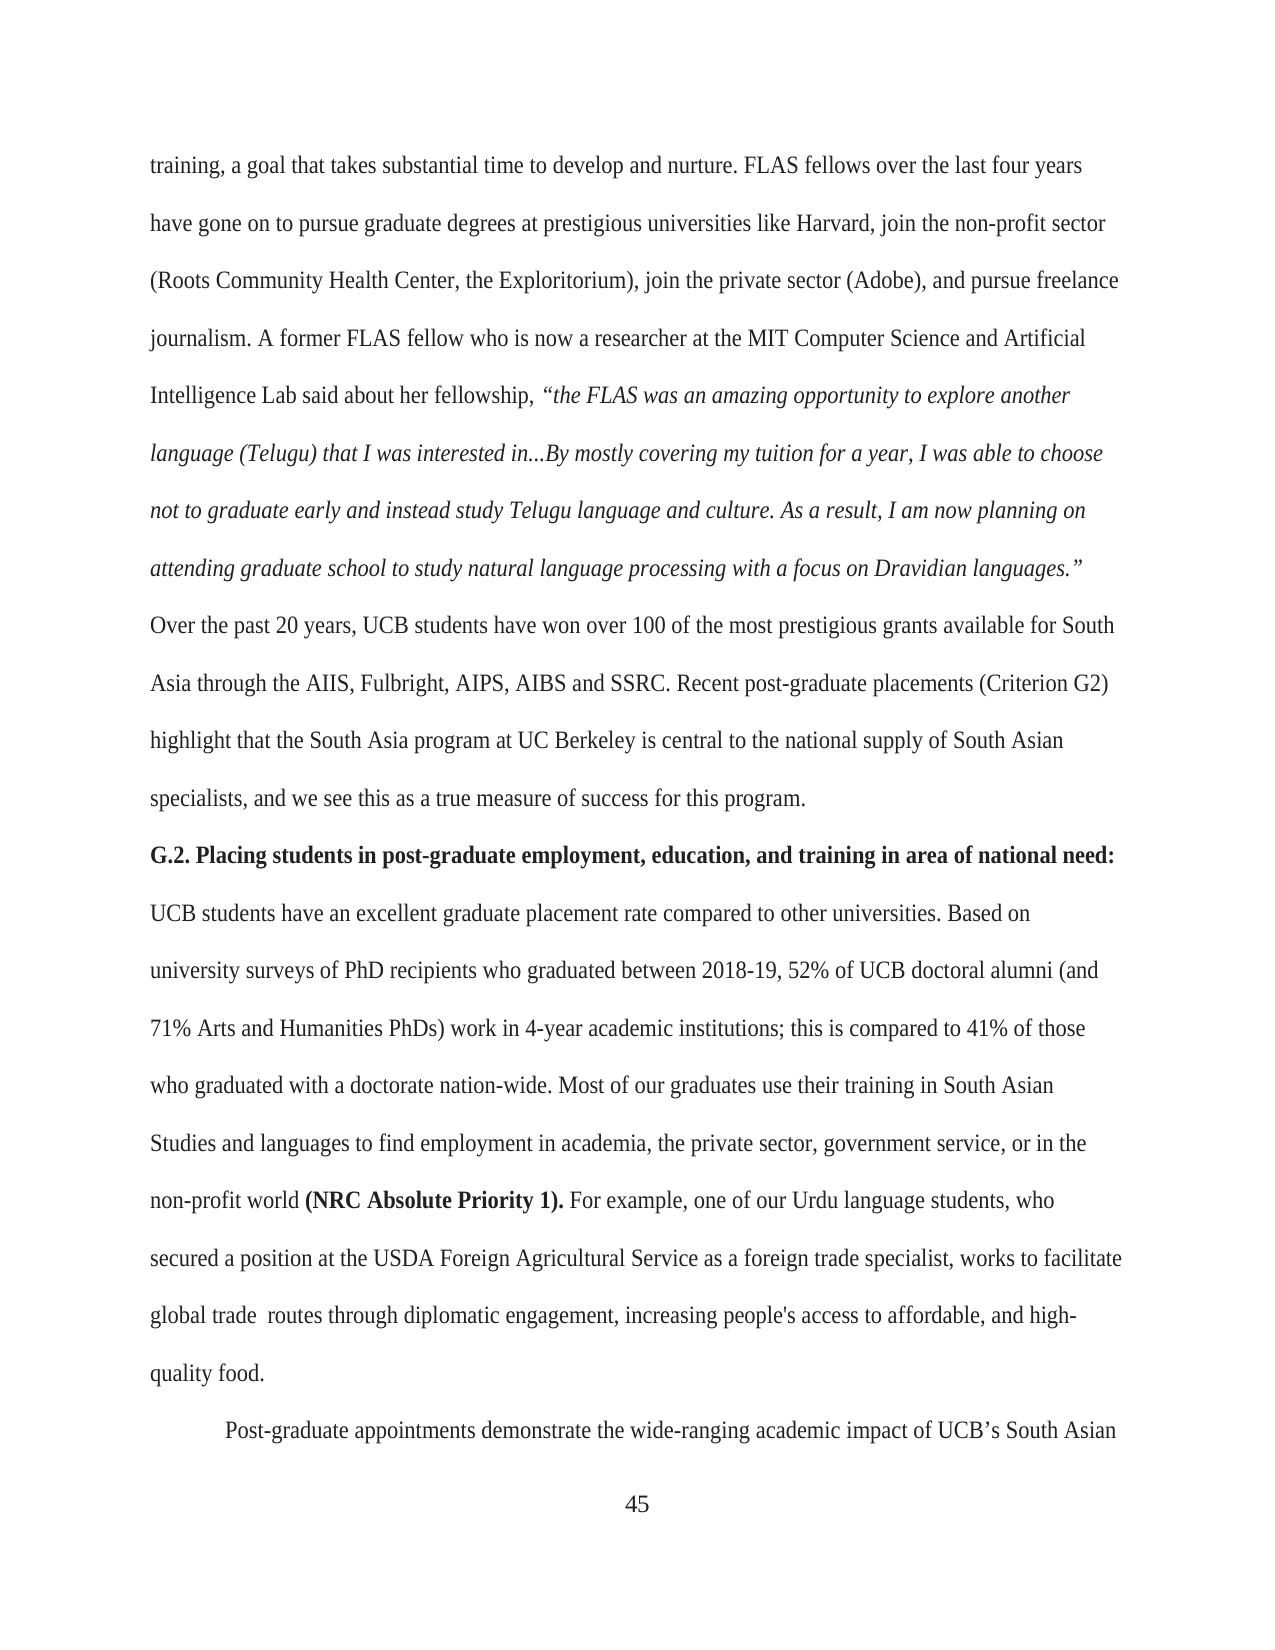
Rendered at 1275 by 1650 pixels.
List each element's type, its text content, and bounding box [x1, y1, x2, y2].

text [150, 1415, 1122, 1444]
text G.2. Placing students in post-graduate employment, education, and training in area of national need: UCB students have an excellent graduate placement rate compared to other universities. Based on university surveys of PhD recipients who graduated between 2018-19, 52% of UCB doctoral alumni (and 71% Arts and Humanities PhDs) work in 4-year academic institutions; this is compared to 41% of those who graduated with a doctorate nation-wide. Most of our graduates use their training in South Asian Studies and languages to find employment in academia, the private sector, government service, or in the non-profit world (NRC Absolute Priority 1). For example, one of our Urdu language students, who secured a position at the USDA Foreign Agricultural Service as a foreign trade specialist, works to facilitate global trade routes through diplomatic engagement, increasing people's access to affordable, and high-quality food. [150, 840, 1123, 1386]
text training, a goal that takes substantial time to develop and nurture. FLAS fellows over the last four years have gone on to pursue graduate degrees at prestigious universities like Harvard, join the non-profit sector (Roots Community Health Center, the Exploritorium), join the private sector (Adobe), and pursue freelance journalism. A former FLAS fellow who is now a researcher at the MIT Computer Science and Artificial Intelligence Lab said about her fellowship, “the FLAS was an amazing opportunity to explore another language (Telugu) that I was interested in...By mostly covering my tuition for a year, I was able to choose not to graduate early and instead study Telugu language and culture. As a result, I am now planning on attending graduate school to study natural language processing with a focus on Dravidian languages.” Over the past 20 years, UCB students have won over 100 of the most prestigious grants available for South Asia through the AIIS, Fulbright, AIPS, AIBS and SSRC. Recent post-graduate placements (Criterion G2) highlight that the South Asia program at UC Berkeley is central to the national supply of South Asian specialists, and we see this as a true measure of success for this program. [150, 150, 1122, 811]
